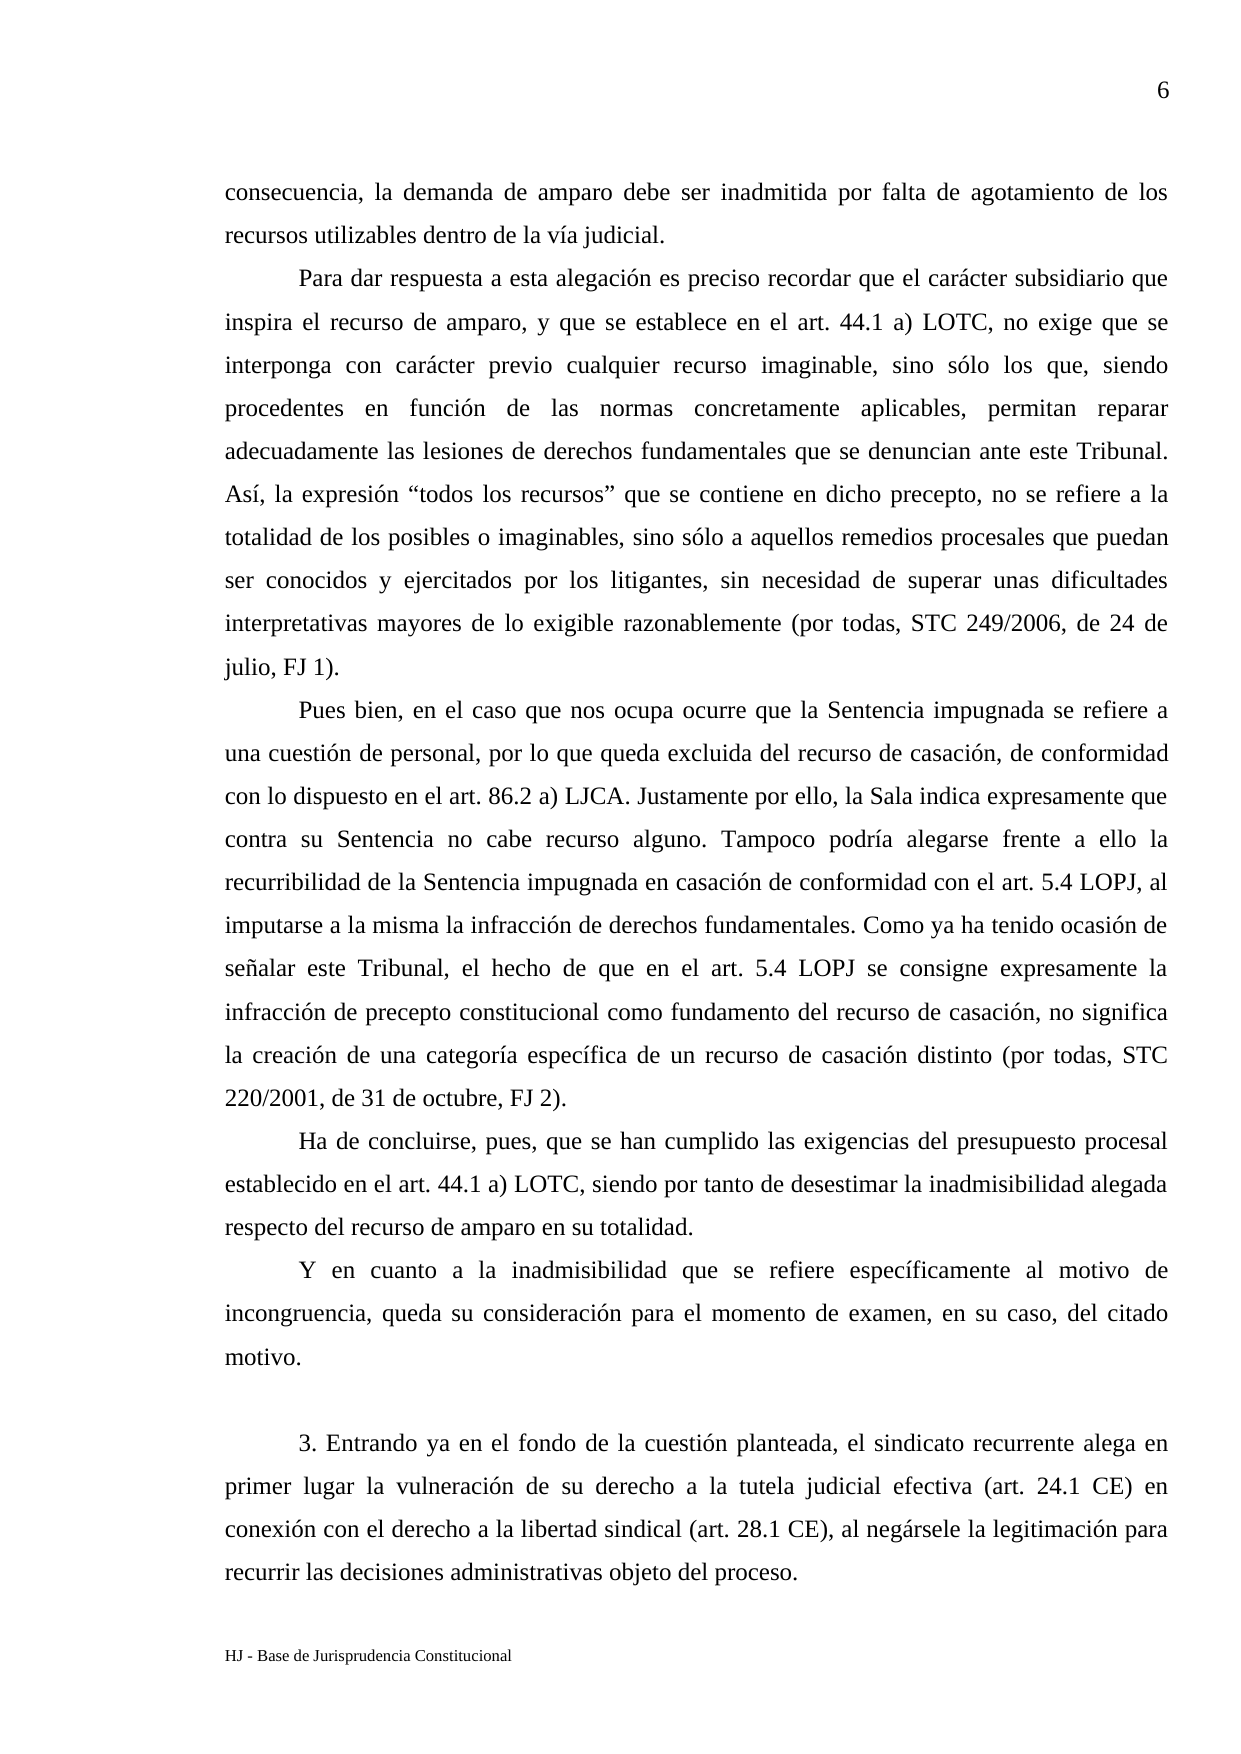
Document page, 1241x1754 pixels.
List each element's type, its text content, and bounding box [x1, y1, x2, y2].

text Ha de concluirse, pues, que se han cumplido las exigencias del presupuesto procesal establecido en el art. 44.1 a) LOTC, siendo por tanto de desestimar la inadmisibilidad alegada respecto del recurso de amparo en su totalidad. [224, 1126, 1169, 1241]
text Y en cuanto a la inadmisibilidad que se refiere específicamente al motivo de incongruencia, queda su consideración para el momento de examen, en su caso, del citado motivo. [224, 1255, 1169, 1370]
text Pues bien, en el caso que nos ocupa ocurre que la Sentencia impugnada se refiere a una cuestión de personal, por lo que queda excluida del recurso de casación, de conformidad con lo dispuesto en el art. 86.2 a) LJCA. Justamente por ello, la Sala indica expresamente que contra su Sentencia no cabe recurso alguno. Tampoco podría alegarse frente a ello la recurribilidad de la Sentencia impugnada en casación de conformidad con el art. 5.4 LOPJ, al imputarse a la misma la infracción de derechos fundamentales. Como ya ha tenido ocasión de señalar este Tribunal, el hecho de que en el art. 5.4 LOPJ se consigne expresamente la infracción de precepto constitucional como fundamento del recurso de casación, no significa la creación de una categoría específica de un recurso de casación distinto (por todas, STC 220/2001, de 31 de octubre, FJ 2). [224, 695, 1169, 1112]
text Para dar respuesta a esta alegación es preciso recordar que el carácter subsidiario que inspira el recurso de amparo, y que se establece en el art. 44.1 a) LOTC, no exige que se interponga con carácter previo cualquier recurso imaginable, sino sólo los que, siendo procedentes en función de las normas concretamente aplicables, permitan reparar adecuadamente las lesiones de derechos fundamentales que se denuncian ante este Tribunal. Así, la expresión “todos los recursos” que se contiene en dicho precepto, no se refiere a la totalidad de los posibles o imaginables, sino sólo a aquellos remedios procesales que puedan ser conocidos y ejercitados por los litigantes, sin necesidad de superar unas dificultades interpretativas mayores de lo exigible razonablemente (por todas, STC 249/2006, de 24 de julio, FJ 1). [224, 263, 1169, 680]
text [224, 177, 1169, 249]
text 3. Entrando ya en el fondo de la cuestión planteada, el sindicato recurrente alega en primer lugar la vulneración de su derecho a la tutela judicial efectiva (art. 24.1 CE) en conexión con el derecho a la libertad sindical (art. 28.1 CE), al negársele la legitimación para recurrir las decisiones administrativas objeto del proceso. [224, 1428, 1169, 1586]
